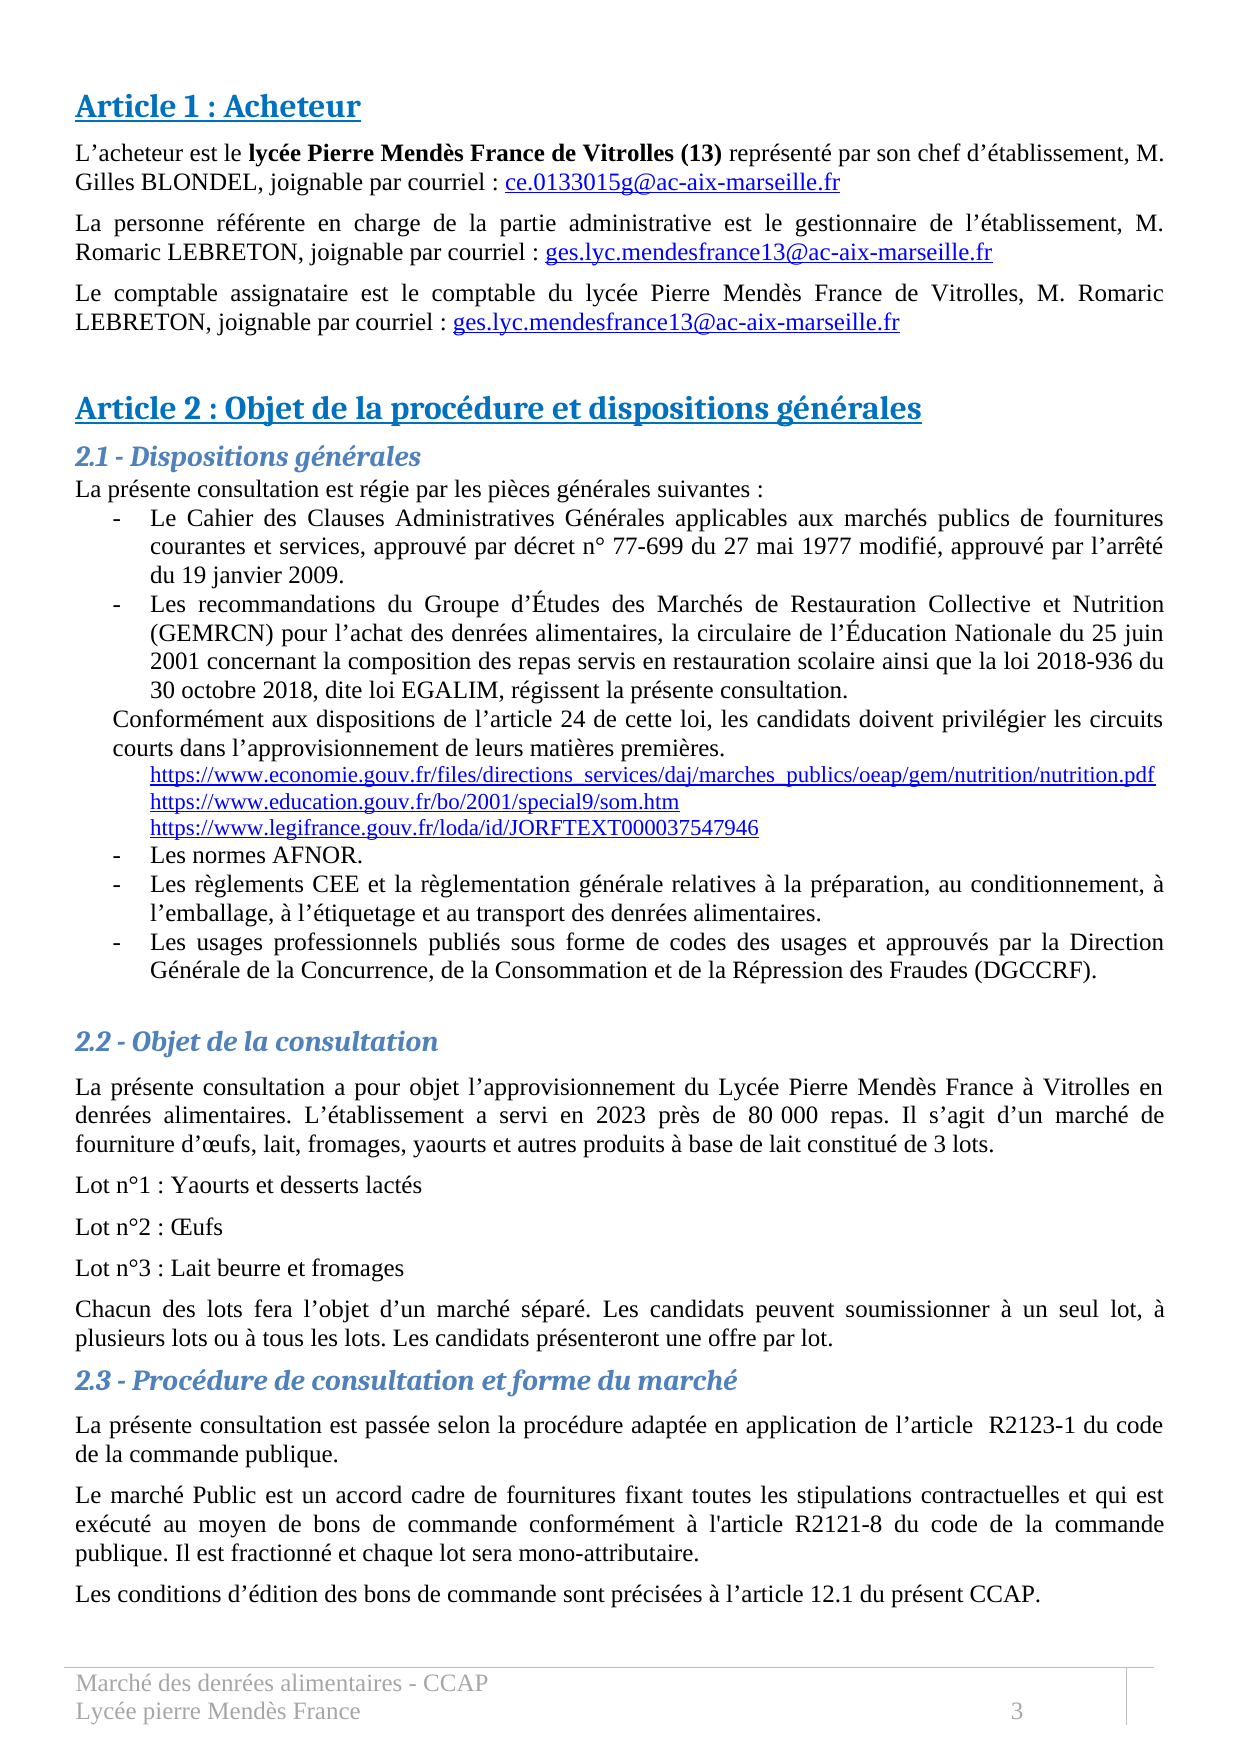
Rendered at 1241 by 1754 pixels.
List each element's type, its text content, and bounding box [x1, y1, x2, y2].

subtitle 2.2 - Objet de la consultation [75, 1026, 1165, 1059]
text Le marché Public est un accord cadre de fournitures fixant toutes les stipulations contractuelles et qui est exécuté au moyen de bons de commande conformément à l'article R2121-8 du code de la commande publique. Il est fractionné et chaque lot sera mono-attributaire. [75, 1480, 1165, 1566]
list https://www.legifrance.gouv.fr/loda/id/JORFTEXT000037547946 [150, 814, 1165, 841]
text Chacun des lots fera l’objet d’un marché séparé. Les candidats peuvent soumissionner à un seul lot, à plusieurs lots ou à tous les lots. Les candidats présenteront une offre par lot. [75, 1294, 1165, 1352]
list https://www.education.gouv.fr/bo/2001/special9/som.htm [150, 788, 1165, 814]
text Les conditions d’édition des bons de commande sont précisées à l’article 12.1 du présent CCAP. [75, 1579, 1165, 1608]
text Lot n°3 : Lait beurre et fromages [75, 1253, 1165, 1282]
text La présente consultation est régie par les pièces générales suivantes : [75, 474, 1165, 503]
list Les recommandations du Groupe d’Études des Marchés de Restauration Collective et Nutrition (GEMRCN) pour l’achat des denrées alimentaires, la circulaire de l’Éducation Nationale du 25 juin 2001 concernant la composition des repas servis en restauration scolaire ainsi que la loi 2018-936 du 30 octobre 2018, dite loi EGALIM, régissent la présente consultation. [112, 589, 1165, 704]
subtitle 2.3 - Procédure de consultation et forme du marché [75, 1364, 1165, 1398]
title Article 2 : Objet de la procédure et dispositions générales [75, 389, 1165, 428]
list Les normes AFNOR. [112, 841, 1165, 869]
subtitle 2.1 - Dispositions générales [75, 440, 1165, 474]
text Lot n°2 : Œufs [75, 1212, 1165, 1240]
text L’acheteur est le lycée Pierre Mendès France de Vitrolles (13) représenté par son chef d’établissement, M. Gilles BLONDEL, joignable par courriel : ce.0133015g@ac-aix-marseille.fr [75, 138, 1165, 196]
list Les règlements CEE et la règlementation générale relatives à la préparation, au conditionnement, à l’emballage, à l’étiquetage et au transport des denrées alimentaires. [112, 869, 1165, 927]
title Article 1 : Acheteur [75, 87, 1165, 126]
list Le Cahier des Clauses Administratives Générales applicables aux marchés publics de fournitures courantes et services, approuvé par décret n° 77-699 du 27 mai 1977 modifié, approuvé par l’arrêté du 19 janvier 2009. [112, 503, 1165, 589]
text Lot n°1 : Yaourts et desserts lactés [75, 1170, 1165, 1199]
text Le comptable assignataire est le comptable du lycée Pierre Mendès France de Vitrolles, M. Romaric LEBRETON, joignable par courriel : ges.lyc.mendesfrance13@ac-aix-marseille.fr [75, 278, 1165, 336]
text La personne référente en charge de la partie administrative est le gestionnaire de l’établissement, M. Romaric LEBRETON, joignable par courriel : ges.lyc.mendesfrance13@ac-aix-marseille.fr [75, 208, 1165, 266]
list https://www.economie.gouv.fr/files/directions_services/daj/marches_publics/oeap/gem/nutrition/nutrition.pdf [150, 761, 1165, 788]
text Conformément aux dispositions de l’article 24 de cette loi, les candidats doivent privilégier les circuits courts dans l’approvisionnement de leurs matières premières. [112, 704, 1165, 761]
text La présente consultation est passée selon la procédure adaptée en application de l’article R2123-1 du code de la commande publique. [75, 1410, 1165, 1468]
list Les usages professionnels publiés sous forme de codes des usages et approuvés par la Direction Générale de la Concurrence, de la Consommation et de la Répression des Fraudes (DGCCRF). [112, 927, 1165, 984]
text La présente consultation a pour objet l’approvisionnement du Lycée Pierre Mendès France à Vitrolles en denrées alimentaires. L’établissement a servi en 2023 près de 80 000 repas. Il s’agit d’un marché de fourniture d’œufs, lait, fromages, yaourts et autres produits à base de lait constitué de 3 lots. [75, 1072, 1165, 1158]
